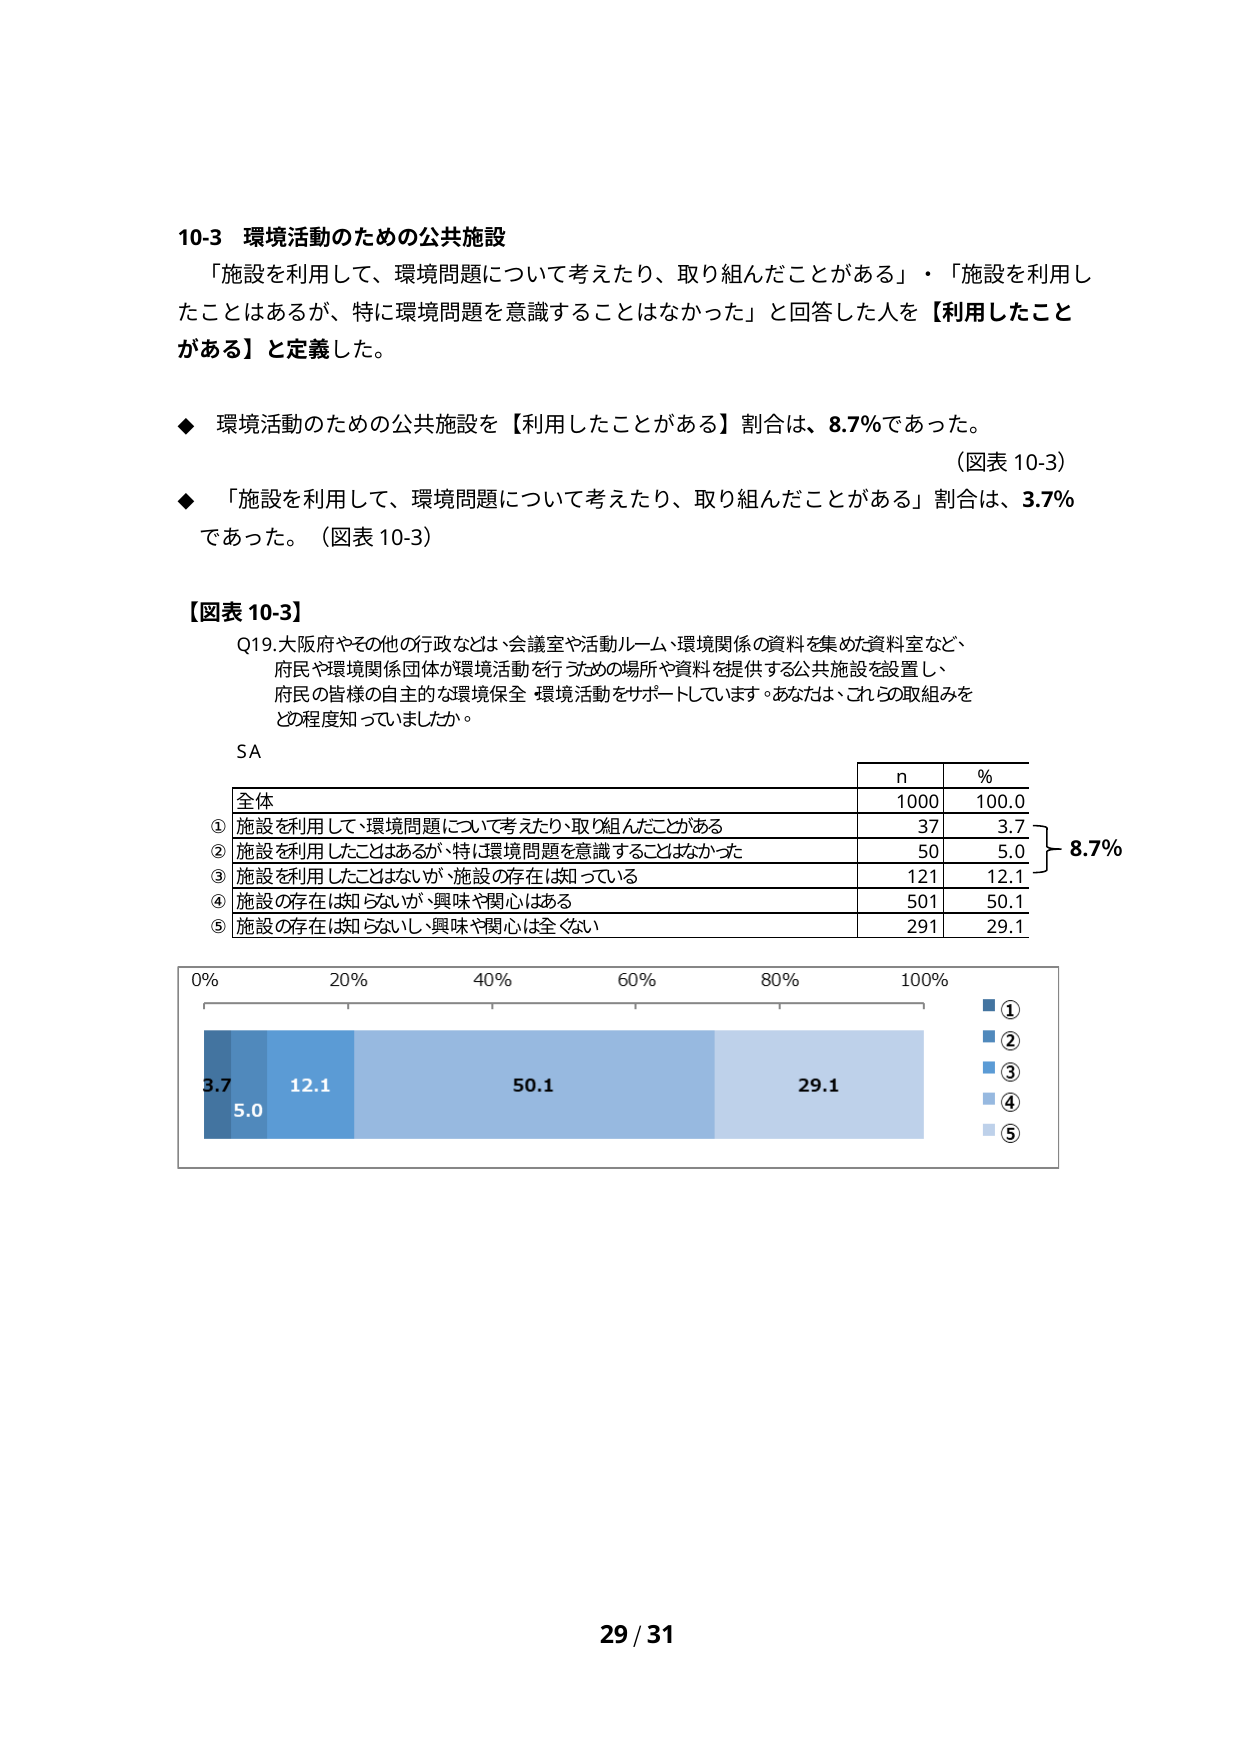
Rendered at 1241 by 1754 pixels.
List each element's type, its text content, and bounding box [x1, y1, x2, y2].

text ◆ 「施設を利用して、環境問題について考えたり、取り組んだことがある」割合は、3.7％であった。（図表10-3） [177, 479, 1093, 554]
text 「施設を利用して、環境問題について考えたり、取り組んだことがある」・「施設を利用したことはあるが、特に環境問題を意識することはなかった」と回答した人を【利用したことがある】と定義した。 [177, 254, 1093, 367]
picture [177, 966, 1060, 1169]
text （図表10-3） [177, 442, 1093, 479]
text 10-3 環境活動のための公共施設 [177, 217, 1093, 254]
text 【図表10-3】 [177, 592, 1093, 629]
text ◆ 環境活動のための公共施設を【利用したことがある】割合は、8.7％であった。 [177, 404, 1093, 442]
